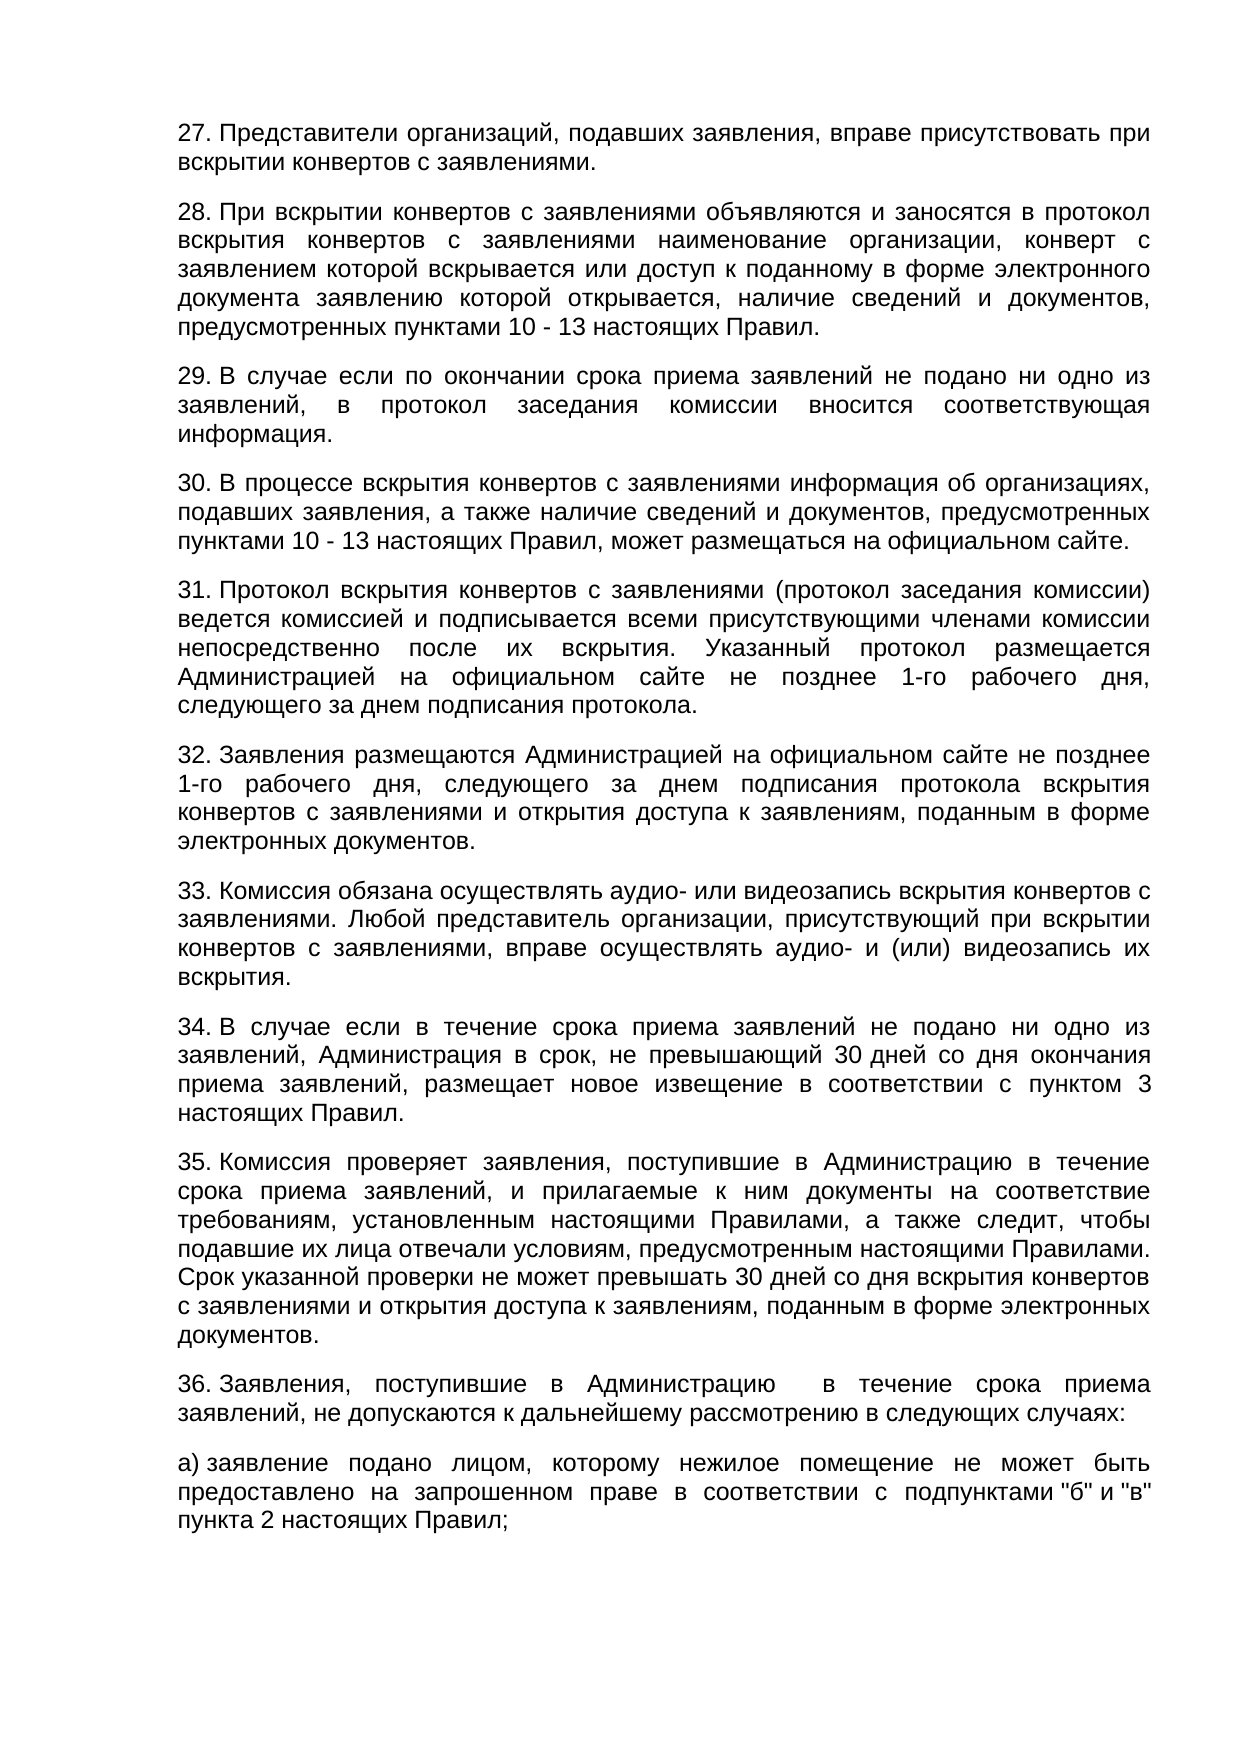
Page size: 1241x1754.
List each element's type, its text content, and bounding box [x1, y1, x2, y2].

text 36. Заявления, поступившие в Администрацию в течение срока приема заявлений, не допускаются к дальнейшему рассмотрению в следующих случаях: [177, 1369, 1152, 1427]
text 34. В случае если в течение срока приема заявлений не подано ни одно из заявлений, Администрация в срок, не превышающий 30 дней со дня окончания приема заявлений, размещает новое извещение в соответствии с пунктом 3 настоящих Правил. [177, 1011, 1152, 1126]
text 31. Протокол вскрытия конвертов с заявлениями (протокол заседания комиссии) ведется комиссией и подписывается всеми присутствующими членами комиссии непосредственно после их вскрытия. Указанный протокол размещается Администрацией на официальном сайте не позднее 1-го рабочего дня, следующего за днем подписания протокола. [177, 575, 1152, 719]
text а) заявление подано лицом, которому нежилое помещение не может быть предоставлено на запрошенном праве в соответствии с подпунктами "б" и "в" пункта 2 настоящих Правил; [177, 1448, 1152, 1534]
text 30. В процессе вскрытия конвертов с заявлениями информация об организациях, подавших заявления, а также наличие сведений и документов, предусмотренных пунктами 10 - 13 настоящих Правил, может размещаться на официальном сайте. [177, 468, 1152, 554]
text 32. Заявления размещаются Администрацией на официальном сайте не позднее 1-го рабочего дня, следующего за днем подписания протокола вскрытия конвертов с заявлениями и открытия доступа к заявлениям, поданным в форме электронных документов. [177, 740, 1152, 855]
text 27. Представители организаций, подавших заявления, вправе присутствовать при вскрытии конвертов с заявлениями. [177, 118, 1152, 176]
text 29. В случае если по окончании срока приема заявлений не подано ни одно из заявлений, в протокол заседания комиссии вносится соответствующая информация. [177, 361, 1152, 447]
text 35. Комиссия проверяет заявления, поступившие в Администрацию в течение срока приема заявлений, и прилагаемые к ним документы на соответствие требованиям, установленным настоящими Правилами, а также следит, чтобы подавшие их лица отвечали условиям, предусмотренным настоящими Правилами. Срок указанной проверки не может превышать 30 дней со дня вскрытия конвертов с заявлениями и открытия доступа к заявлениям, поданным в форме электронных документов. [177, 1147, 1152, 1348]
text 33. Комиссия обязана осуществлять аудио- или видеозапись вскрытия конвертов с заявлениями. Любой представитель организации, присутствующий при вскрытии конвертов с заявлениями, вправе осуществлять аудио- и (или) видеозапись их вскрытия. [177, 876, 1152, 991]
text 28. При вскрытии конвертов с заявлениями объявляются и заносятся в протокол вскрытия конвертов с заявлениями наименование организации, конверт с заявлением которой вскрывается или доступ к поданному в форме электронного документа заявлению которой открывается, наличие сведений и документов, предусмотренных пунктами 10 - 13 настоящих Правил. [177, 196, 1152, 340]
